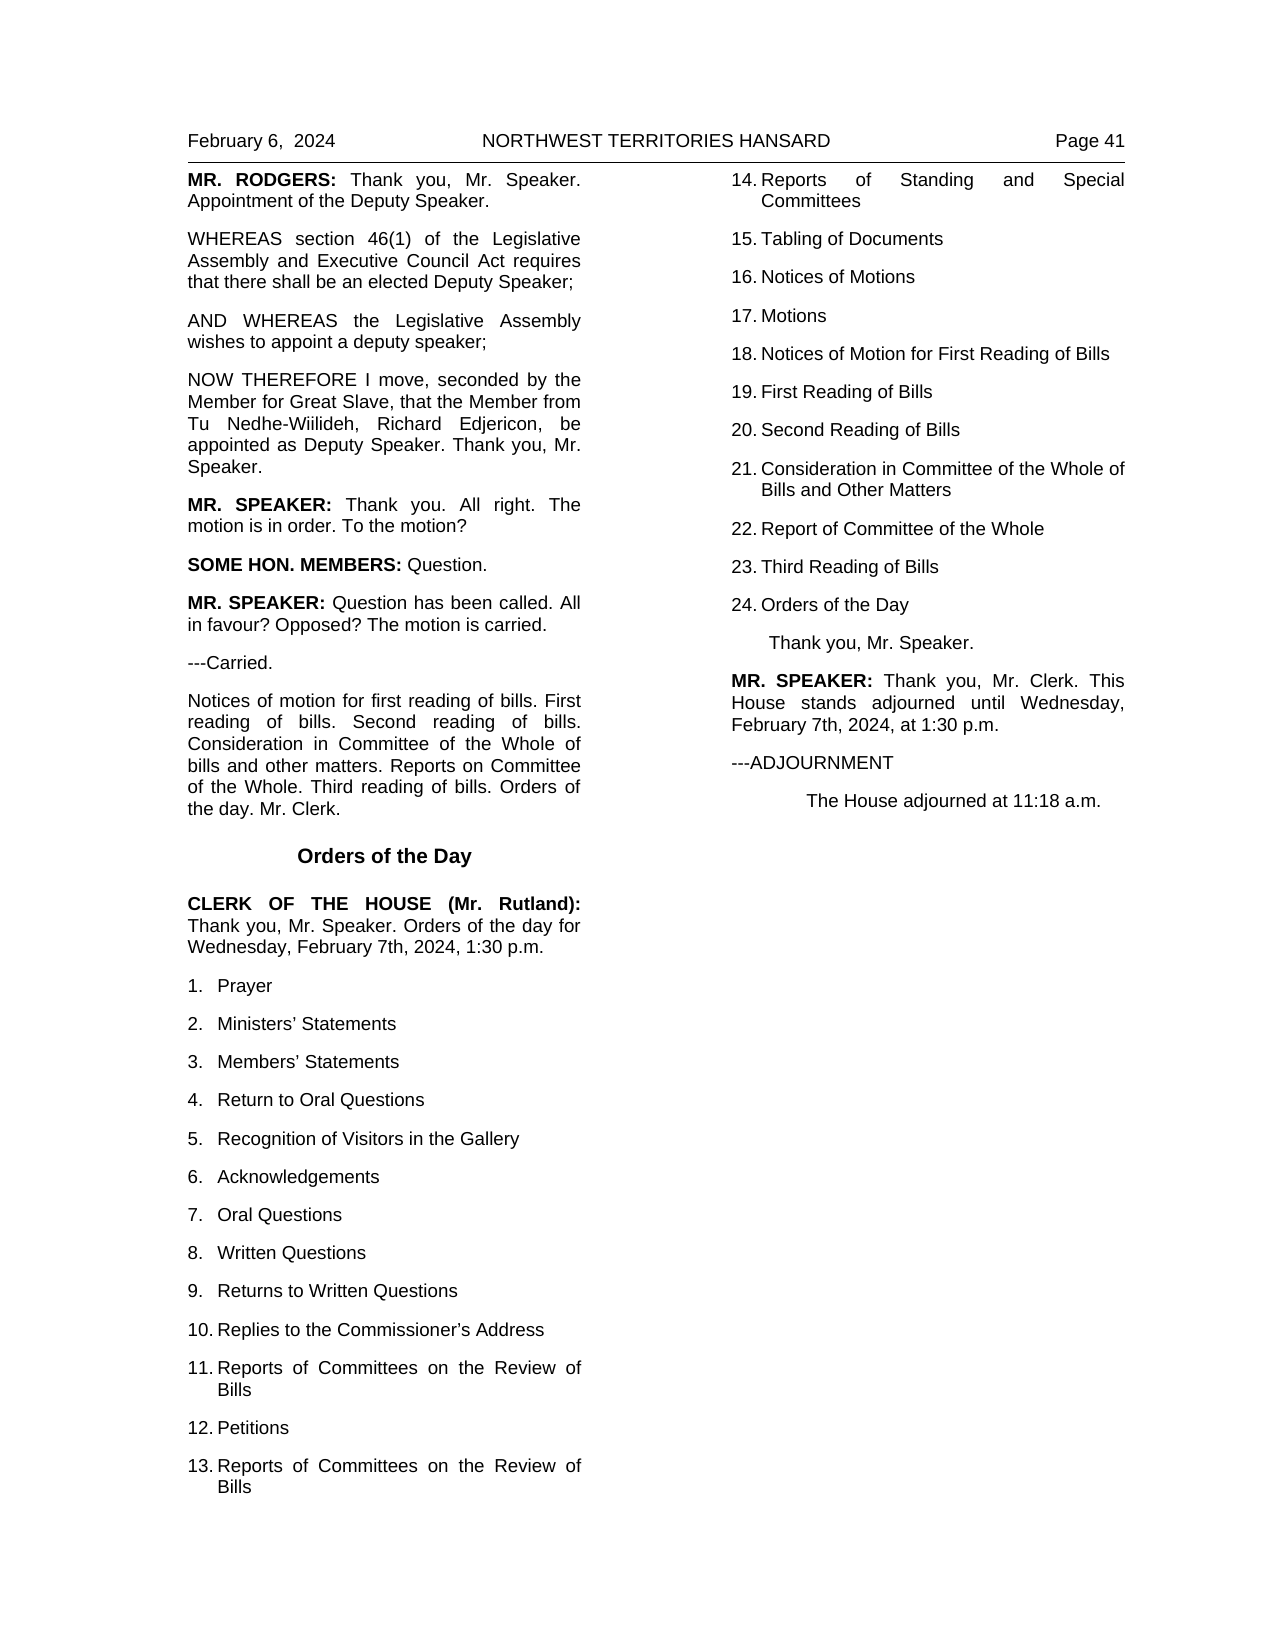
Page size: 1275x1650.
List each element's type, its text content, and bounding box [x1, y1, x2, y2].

list Members’ Statements [187, 1051, 581, 1072]
list Second Reading of Bills [731, 419, 1125, 441]
list Acknowledgements [187, 1166, 581, 1187]
list Ministers’ Statements [187, 1013, 581, 1034]
list Reports of Standing and Special Committees [731, 168, 1125, 211]
list Oral Questions [187, 1204, 581, 1225]
list Returns to Written Questions [187, 1280, 581, 1302]
text The House adjourned at 11:18 a.m. [731, 790, 1125, 811]
text Notices of motion for first reading of bills. First reading of bills. Second reading of bills. Consideration in Committee of the Whole of bills and other matters. Reports on Committee of the Whole. Third reading of bills. Orders of the day. Mr. Clerk. [187, 690, 581, 819]
text WHEREAS section 46(1) of the Legislative Assembly and Executive Council Act requires that there shall be an elected Deputy Speaker; [187, 228, 581, 293]
list Written Questions [187, 1242, 581, 1264]
list Petitions [187, 1417, 581, 1438]
list Reports of Committees on the Review of Bills [187, 1357, 581, 1400]
list Tabling of Documents [731, 228, 1125, 250]
list Orders of the Day [731, 594, 1125, 615]
list Motions [731, 304, 1125, 326]
list Report of Committee of the Whole [731, 517, 1125, 539]
list Third Reading of Bills [731, 556, 1125, 577]
list First Reading of Bills [731, 381, 1125, 403]
text MR. SPEAKER: Thank you. All right. The motion is in order. To the motion? [187, 494, 581, 537]
list Recognition of Visitors in the Gallery [187, 1127, 581, 1149]
text MR. SPEAKER: Thank you, Mr. Clerk. This House stands adjourned until Wednesday, February 7th, 2024, at 1:30 p.m. [731, 670, 1125, 735]
text CLERK OF THE HOUSE (Mr. Rutland): Thank you, Mr. Speaker. Orders of the day for Wednesday, February 7th, 2024, 1:30 p.m. [187, 893, 581, 958]
list Notices of Motions [731, 266, 1125, 288]
list Prayer [187, 974, 581, 996]
list Consideration in Committee of the Whole of Bills and Other Matters [731, 457, 1125, 501]
list Return to Oral Questions [187, 1089, 581, 1111]
text Thank you, Mr. Speaker. [769, 632, 1125, 653]
text ---Carried. [187, 652, 581, 673]
list Replies to the Commissioner’s Address [187, 1318, 581, 1340]
subtitle Orders of the Day [187, 844, 581, 868]
text NOW THEREFORE I move, seconded by the Member for Great Slave, that the Member from Tu Nedhe-Wiilideh, Richard Edjericon, be appointed as Deputy Speaker. Thank you, Mr. Speaker. [187, 369, 581, 477]
list Reports of Committees on the Review of Bills [187, 1455, 581, 1498]
text MR. SPEAKER: Question has been called. All in favour? Opposed? The motion is carried. [187, 592, 581, 635]
list Notices of Motion for First Reading of Bills [731, 343, 1125, 364]
text SOME HON. MEMBERS: Question. [187, 553, 581, 575]
text AND WHEREAS the Legislative Assembly wishes to appoint a deputy speaker; [187, 309, 581, 353]
text ---ADJOURNMENT [731, 752, 1125, 773]
text MR. RODGERS: Thank you, Mr. Speaker. Appointment of the Deputy Speaker. [187, 168, 581, 211]
